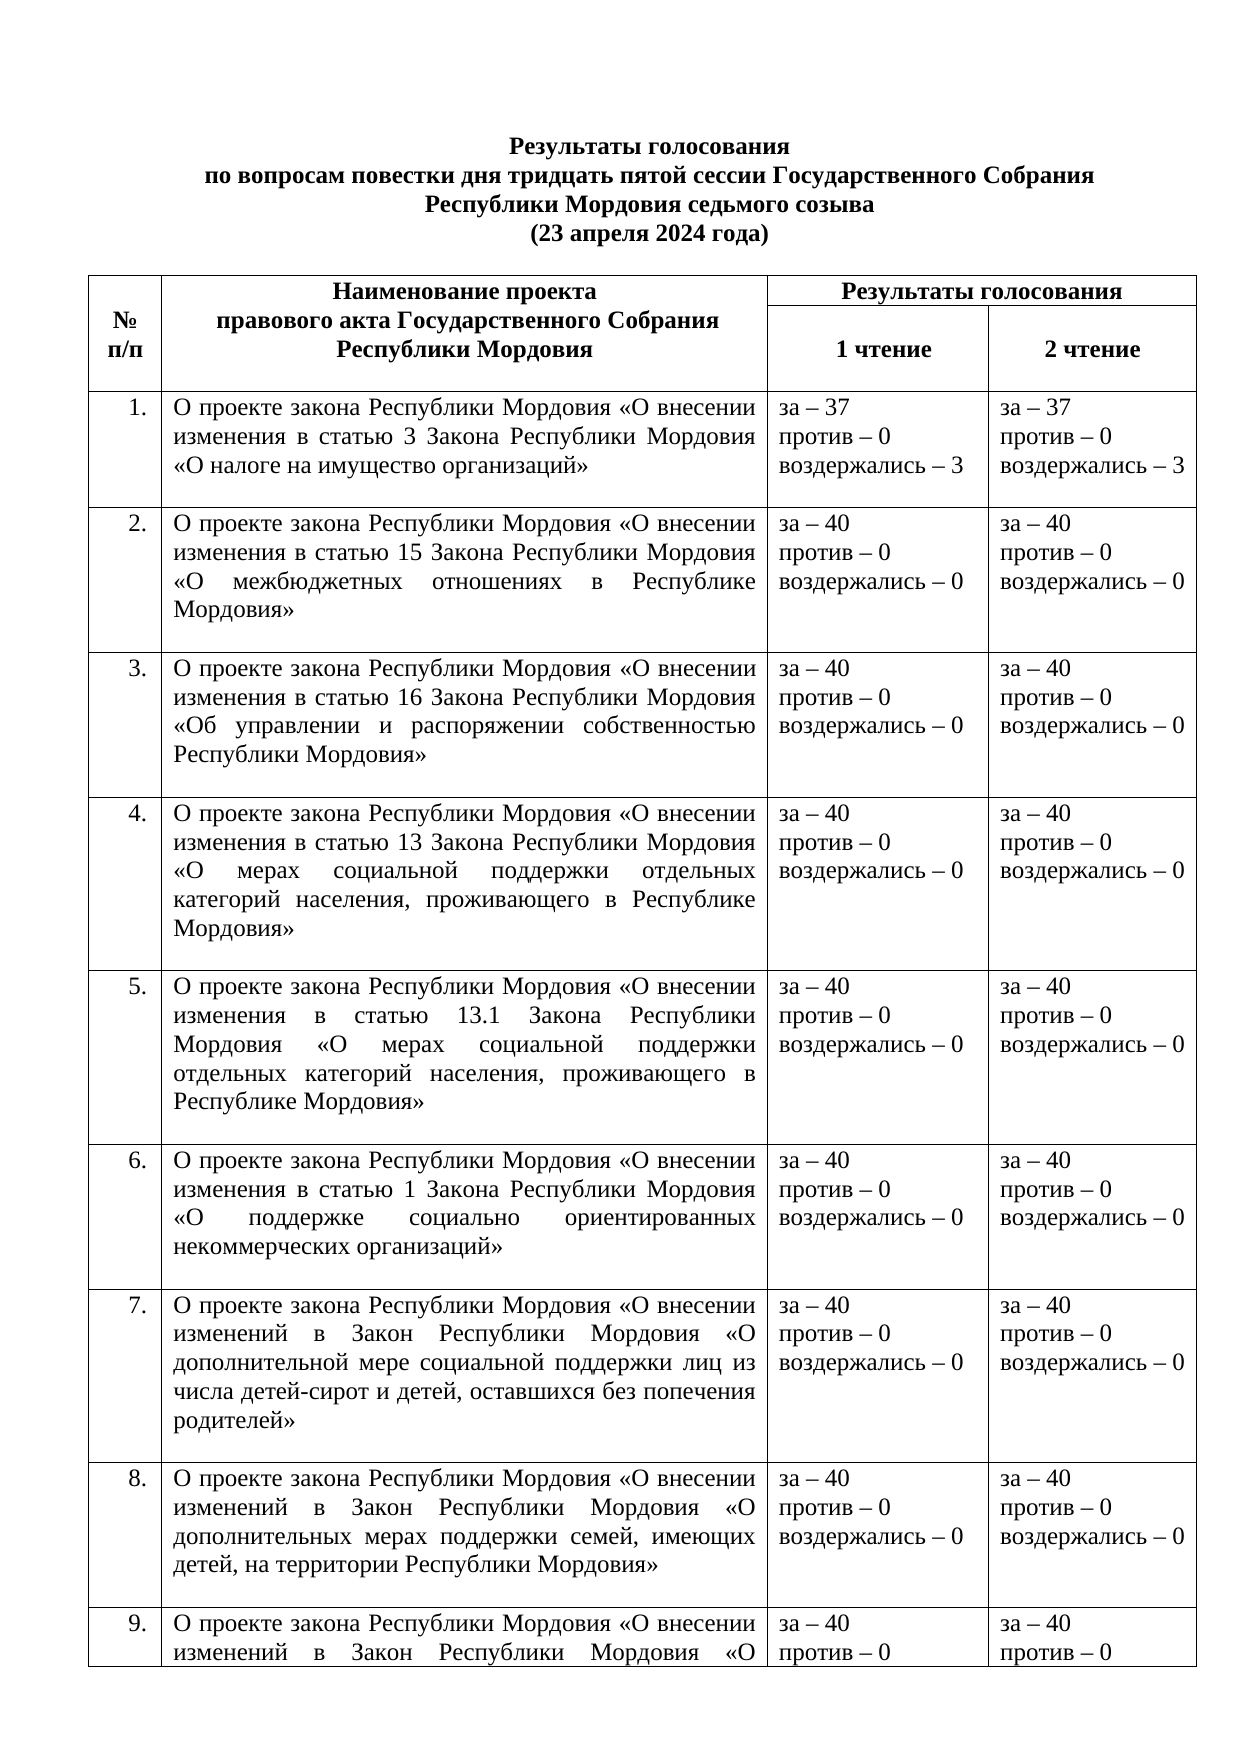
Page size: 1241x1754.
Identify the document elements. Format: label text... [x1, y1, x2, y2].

table_cell за – 40 против – 0 воздержались – 0 [989, 971, 1196, 1144]
table_cell за – 40 против – 0 воздержались – 0 [768, 653, 988, 797]
table_cell за – 40 против – 0 воздержались – 0 [989, 508, 1196, 652]
table_cell 1 чтение [768, 306, 988, 391]
table_header № п/п [89, 276, 161, 391]
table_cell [989, 1608, 1196, 1666]
table_cell О проекте закона Республики Мордовия «О внесении изменения в статью 1 Закона Республики Мордовия «О поддержке социально ориентированных некоммерческих организаций» [162, 1145, 767, 1289]
table_cell [89, 1145, 161, 1289]
table_cell за – 40 против – 0 воздержались – 0 [768, 1290, 988, 1462]
table_cell [89, 653, 161, 797]
table_cell за – 40 против – 0 воздержались – 0 [989, 798, 1196, 970]
table_cell 2 чтение [989, 306, 1196, 391]
table_cell [89, 1608, 161, 1666]
table_cell [89, 392, 161, 507]
table_cell за – 40 против – 0 воздержались – 0 [768, 1463, 988, 1607]
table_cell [162, 1608, 767, 1666]
table_cell О проекте закона Республики Мордовия «О внесении изменения в статью 13 Закона Республики Мордовия «О мерах социальной поддержки отдельных категорий населения, проживающего в Республике Мордовия» [162, 798, 767, 970]
table_cell [89, 1290, 161, 1462]
table_cell за – 40 против – 0 воздержались – 0 [768, 508, 988, 652]
table_cell О проекте закона Республики Мордовия «О внесении изменения в статью 13.1 Закона Республики Мордовия «О мерах социальной поддержки отдельных категорий населения, проживающего в Республике Мордовия» [162, 971, 767, 1144]
table_cell [89, 971, 161, 1144]
table_cell [89, 798, 161, 970]
table_cell О проекте закона Республики Мордовия «О внесении изменений в Закон Республики Мордовия «О дополнительной мере социальной поддержки лиц из числа детей-сирот и детей, оставшихся без попечения родителей» [162, 1290, 767, 1462]
table_cell за – 40 против – 0 воздержались – 0 [989, 1290, 1196, 1462]
table_cell за – 40 против – 0 воздержались – 0 [989, 653, 1196, 797]
text Республики Мордовия седьмого созыва [148, 189, 1152, 218]
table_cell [768, 1608, 988, 1666]
table_cell за – 40 против – 0 воздержались – 0 [768, 1145, 988, 1289]
table_cell О проекте закона Республики Мордовия «О внесении изменения в статью 16 Закона Республики Мордовия «Об управлении и распоряжении собственностью Республики Мордовия» [162, 653, 767, 797]
text по вопросам повестки дня тридцать пятой сессии Государственного Собрания [148, 160, 1152, 189]
table_cell за – 37 против – 0 воздержались – 3 [768, 392, 988, 507]
text Результаты голосования [148, 131, 1152, 160]
table_cell за – 40 против – 0 воздержались – 0 [989, 1463, 1196, 1607]
table_header Результаты голосования [768, 276, 1196, 305]
table_cell [89, 1463, 161, 1607]
table_cell О проекте закона Республики Мордовия «О внесении изменения в статью 3 Закона Республики Мордовия «О налоге на имущество организаций» [162, 392, 767, 507]
table_cell [89, 508, 161, 652]
text (23 апреля 2024 года) [148, 218, 1152, 246]
table_cell О проекте закона Республики Мордовия «О внесении изменений в Закон Республики Мордовия «О дополнительных мерах поддержки семей, имеющих детей, на территории Республики Мордовия» [162, 1463, 767, 1607]
table_header Наименование проекта правового акта Государственного Собрания Республики Мордовия [162, 276, 767, 391]
table_cell за – 37 против – 0 воздержались – 3 [989, 392, 1196, 507]
table_cell О проекте закона Республики Мордовия «О внесении изменения в статью 15 Закона Республики Мордовия «О межбюджетных отношениях в Республике Мордовия» [162, 508, 767, 652]
table_cell за – 40 против – 0 воздержались – 0 [989, 1145, 1196, 1289]
table_cell за – 40 против – 0 воздержались – 0 [768, 798, 988, 970]
table_cell за – 40 против – 0 воздержались – 0 [768, 971, 988, 1144]
